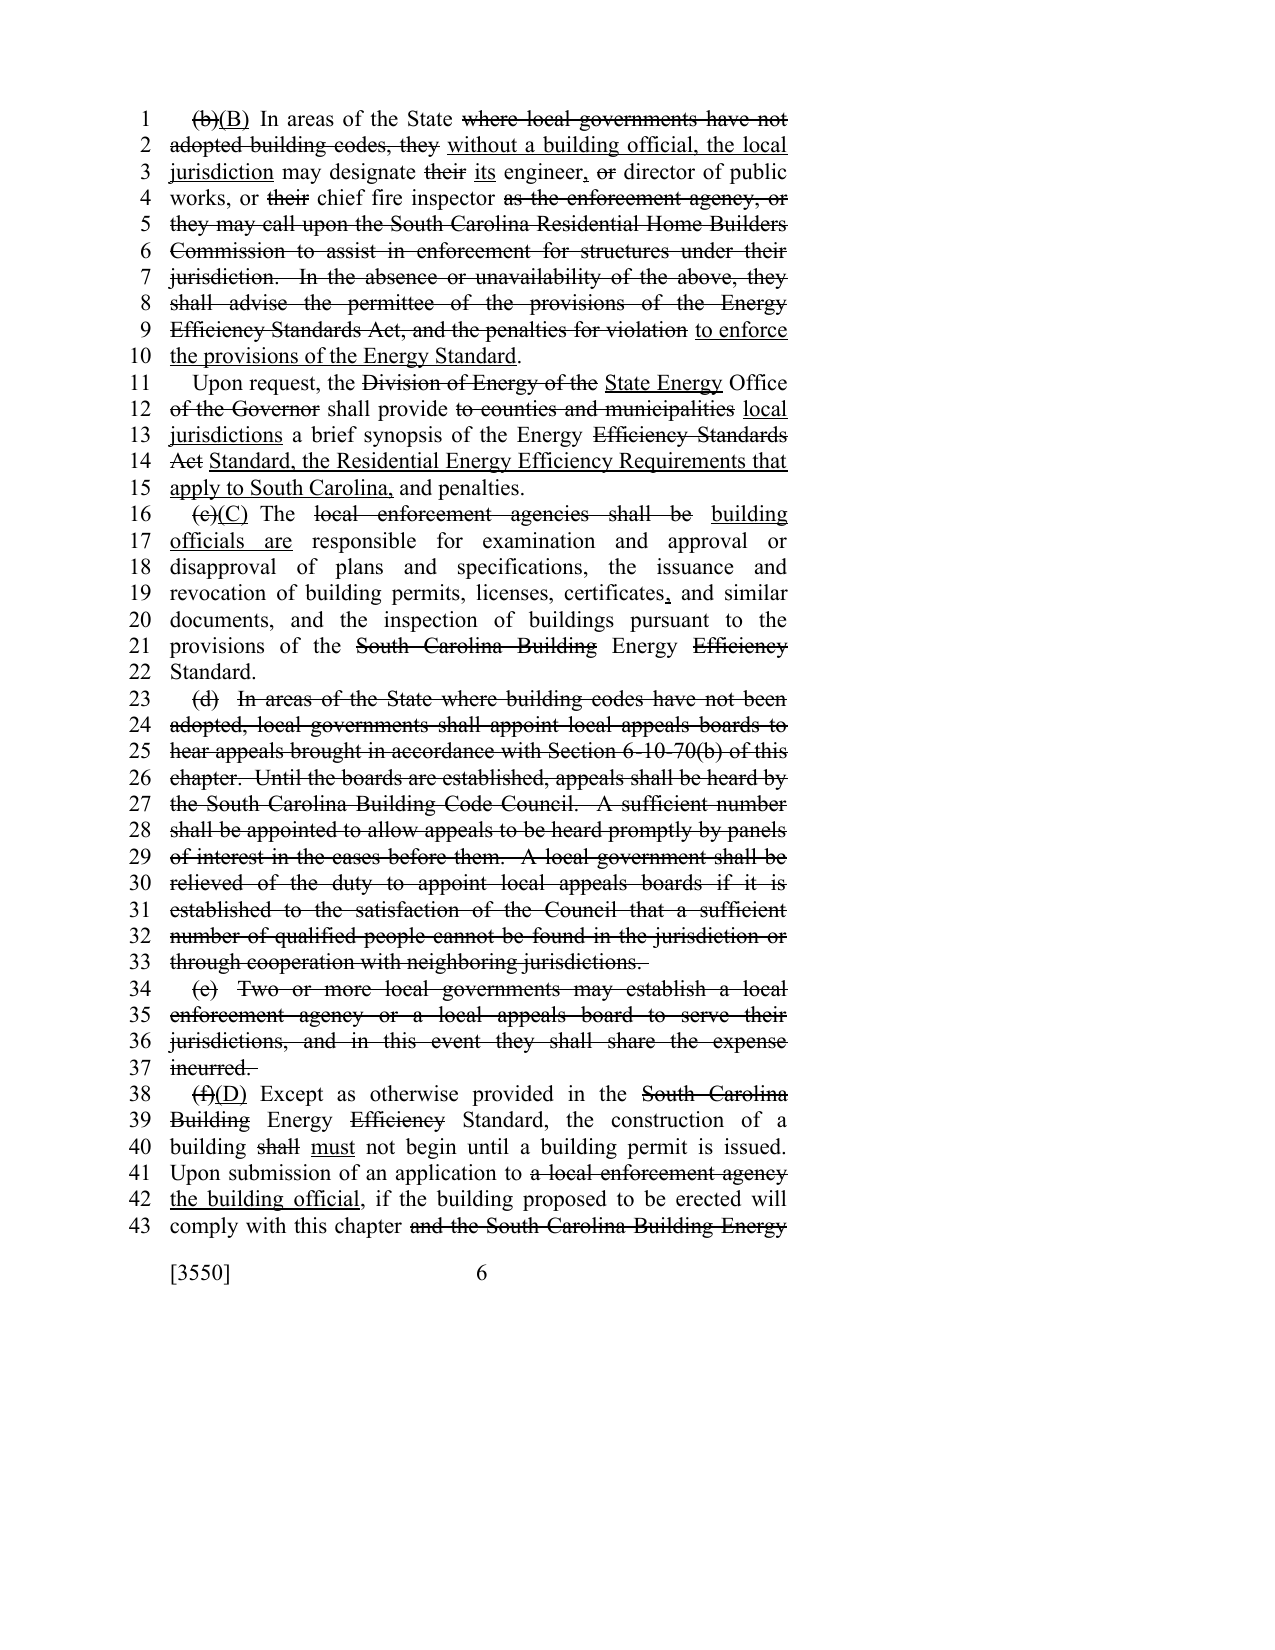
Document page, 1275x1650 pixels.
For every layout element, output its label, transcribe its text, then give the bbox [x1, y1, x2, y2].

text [169, 1080, 787, 1238]
text (e) Two or more local governments may establish a local enforcement agency or a local appeals board to serve their jurisdictions, and in this event they shall share the expense incurred. [169, 1016, 787, 1042]
text (e) Two or more local governments may establish a local enforcement agency or a local appeals board to serve their jurisdictions, and in this event they shall share the expense incurred. [169, 975, 787, 1015]
text (b)(B) In areas of the State where local governments have not adopted building codes, they without a building official, the local jurisdiction may designate their its engineer, or director of public works, or their chief fire inspector as the enforcement agency, or they may call upon the South Carolina Residential Home Builders Commission to assist in enforcement for structures under their jurisdiction. In the absence or unavailability of the above, they shall advise the permittee of the provisions of the Energy Efficiency Standards Act, and the penalties for violation to enforce the provisions of the Energy Standard. [169, 105, 787, 225]
text Upon request, the Division of Energy of the State Energy Office of the Governor shall provide to counties and municipalities local jurisdictions a brief synopsis of the Energy Efficiency Standards Act Standard, the Residential Energy Efficiency Requirements that apply to South Carolina, and penalties. [169, 368, 787, 500]
text (e) Two or more local governments may establish a local enforcement agency or a local appeals board to serve their jurisdictions, and in this event they shall share the expense incurred. [169, 1043, 787, 1080]
text (b)(B) In areas of the State where local governments have not adopted building codes, they without a building official, the local jurisdiction may designate their its engineer, or director of public works, or their chief fire inspector as the enforcement agency, or they may call upon the South Carolina Residential Home Builders Commission to assist in enforcement for structures under their jurisdiction. In the absence or unavailability of the above, they shall advise the permittee of the provisions of the Energy Efficiency Standards Act, and the penalties for violation to enforce the provisions of the Energy Standard. [169, 305, 787, 368]
text (c)(C) The local enforcement agencies shall be building officials are responsible for examination and approval or disapproval of plans and specifications, the issuance and revocation of building permits, licenses, certificates, and similar documents, and the inspection of buildings pursuant to the provisions of the South Carolina Building Energy Efficiency Standard. [169, 500, 787, 685]
